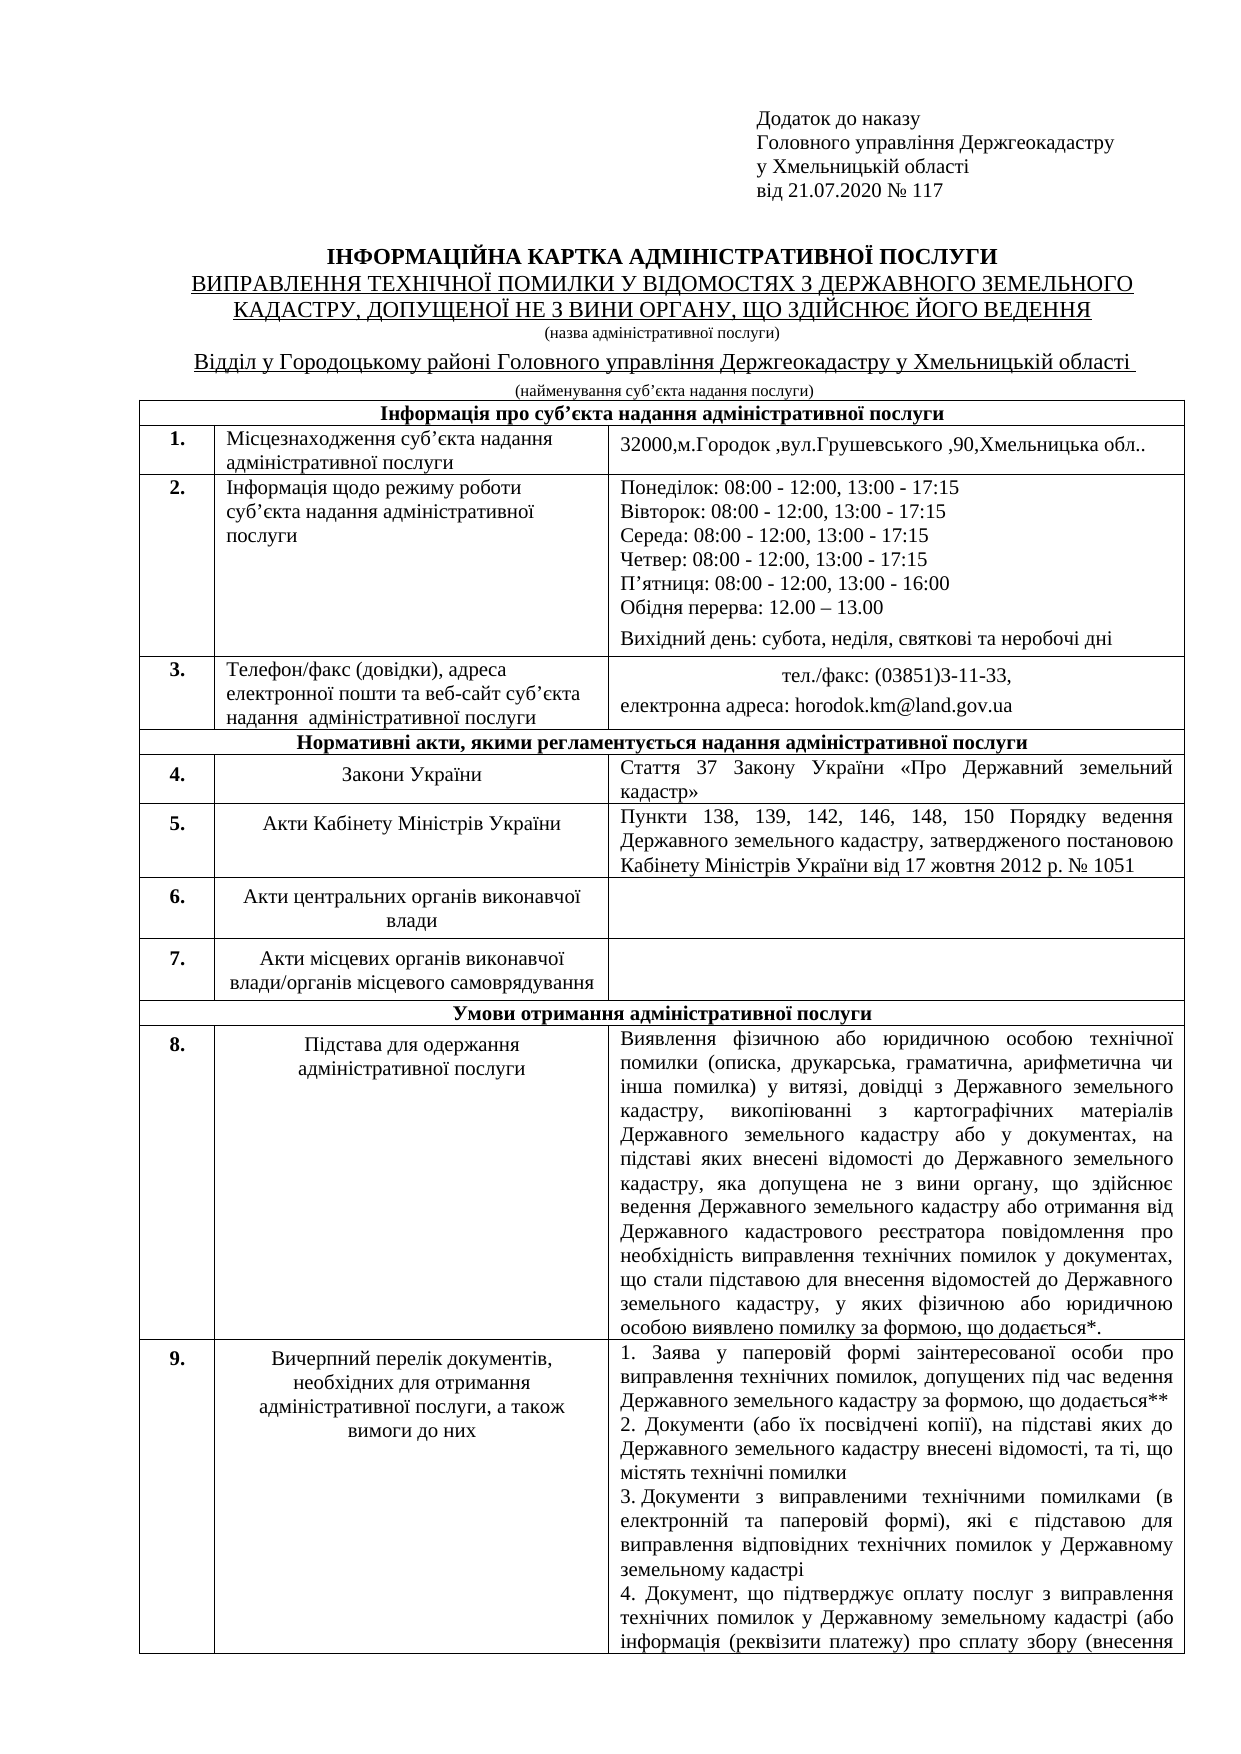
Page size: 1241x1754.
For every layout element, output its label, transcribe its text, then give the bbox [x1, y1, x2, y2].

table_header Додаток до наказу Головного управління Держгеокадастру у Хмельницькій області від 21.07.2020 № 117 [151, 0, 1125, 243]
table_cell Акти центральних органів виконавчої влади [215, 878, 608, 938]
table_cell Інформація щодо режиму роботи суб’єкта надання адміністративної послуги [215, 475, 608, 656]
table_cell Стаття 37 Закону України «Про Державний земельний кадастр» [609, 755, 1184, 803]
table_cell Інформація про суб’єкта надання адміністративної послуги [140, 401, 1184, 425]
table_cell Закони України [215, 755, 608, 803]
table_cell 6. [140, 878, 214, 938]
table_cell Підстава для одержання адміністративної послуги [215, 1026, 608, 1339]
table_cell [609, 1340, 1184, 1653]
table_cell тел./факс: (03851)3-11-33, електронна адреса: horodok.km@land.gov.ua [609, 657, 1184, 729]
table_cell Нормативні акти, якими регламентується надання адміністративної послуги [140, 730, 1184, 754]
table_header ІНФОРМАЦІЙНА КАРТКА АДМІНІСТРАТИВНОЇ ПОСЛУГИ [140, 89, 1185, 270]
table_cell Телефон/факс (довідки), адреса електронної пошти та веб-сайт суб’єкта надання адміністративної послуги [215, 657, 608, 729]
table_cell 4. [140, 755, 214, 803]
table_cell 8. [140, 1026, 214, 1339]
table_cell 32000,м.Городок ,вул.Грушевського ,90,Хмельницька обл.. [609, 426, 1184, 474]
table_cell Пункти 138, 139, 142, 146, 148, 150 Порядку ведення Державного земельного кадастру, затвердженого постановою Кабінету Міністрів України від 17 жовтня 2012 р. № 1051 [609, 804, 1184, 877]
table_cell Місцезнаходження суб’єкта надання адміністративної послуги [215, 426, 608, 474]
table_cell 3. [140, 657, 214, 729]
table_cell 1. [140, 426, 214, 474]
table_cell ВИПРАВЛЕННЯ ТЕХНІЧНОЇ ПОМИЛКИ У ВІДОМОСТЯХ З ДЕРЖАВНОГО ЗЕМЕЛЬНОГО КАДАСТРУ, ДОПУЩЕНОЇ НЕ З ВИНИ ОРГАНУ, ЩО ЗДІЙСНЮЄ ЙОГО ВЕДЕННЯ [140, 270, 1185, 322]
table_cell Понеділок: 08:00 - 12:00, 13:00 - 17:15 Вівторок: 08:00 - 12:00, 13:00 - 17:15 Середа: 08:00 - 12:00, 13:00 - 17:15 Четвер: 08:00 - 12:00, 13:00 - 17:15 П’ятниця: 08:00 - 12:00, 13:00 - 16:00 Обідня перерва: 12.00 – 13.00 Вихідний день: субота, неділя, святкові та неробочі дні [609, 475, 1184, 656]
table_cell 7. [140, 939, 214, 1000]
table_cell (назва адміністративної послуги) Відділ у Городоцькому районі Головного управління Держгеокадастру у Хмельницькій області (найменування суб’єкта надання послуги) [140, 323, 1185, 399]
table_cell Умови отримання адміністративної послуги [140, 1001, 1184, 1025]
table_cell Виявлення фізичною або юридичною особою технічної помилки (описка, друкарська, граматична, арифметична чи інша помилка) у витязі, довідці з Державного земельного кадастру, викопіюванні з картографічних матеріалів Державного земельного кадастру або у документах, на підставі яких внесені відомості до Державного земельного кадастру, яка допущена не з вини органу, що здійснює ведення Державного земельного кадастру або отримання від Державного кадастрового реєстратора повідомлення про необхідність виправлення технічних помилок у документах, що стали підставою для внесення відомостей до Державного земельного кадастру, у яких фізичною або юридичною особою виявлено помилку за формою, що додається*. [609, 1026, 1184, 1339]
table_cell [609, 878, 1184, 938]
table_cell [215, 1340, 608, 1653]
table_cell 5. [140, 804, 214, 877]
table_cell 9. [140, 1340, 214, 1653]
table_cell [609, 939, 1184, 1000]
table_cell Акти Кабінету Міністрів України [215, 804, 608, 877]
table_cell 2. [140, 475, 214, 656]
table_cell Акти місцевих органів виконавчої влади/органів місцевого самоврядування [215, 939, 608, 1000]
